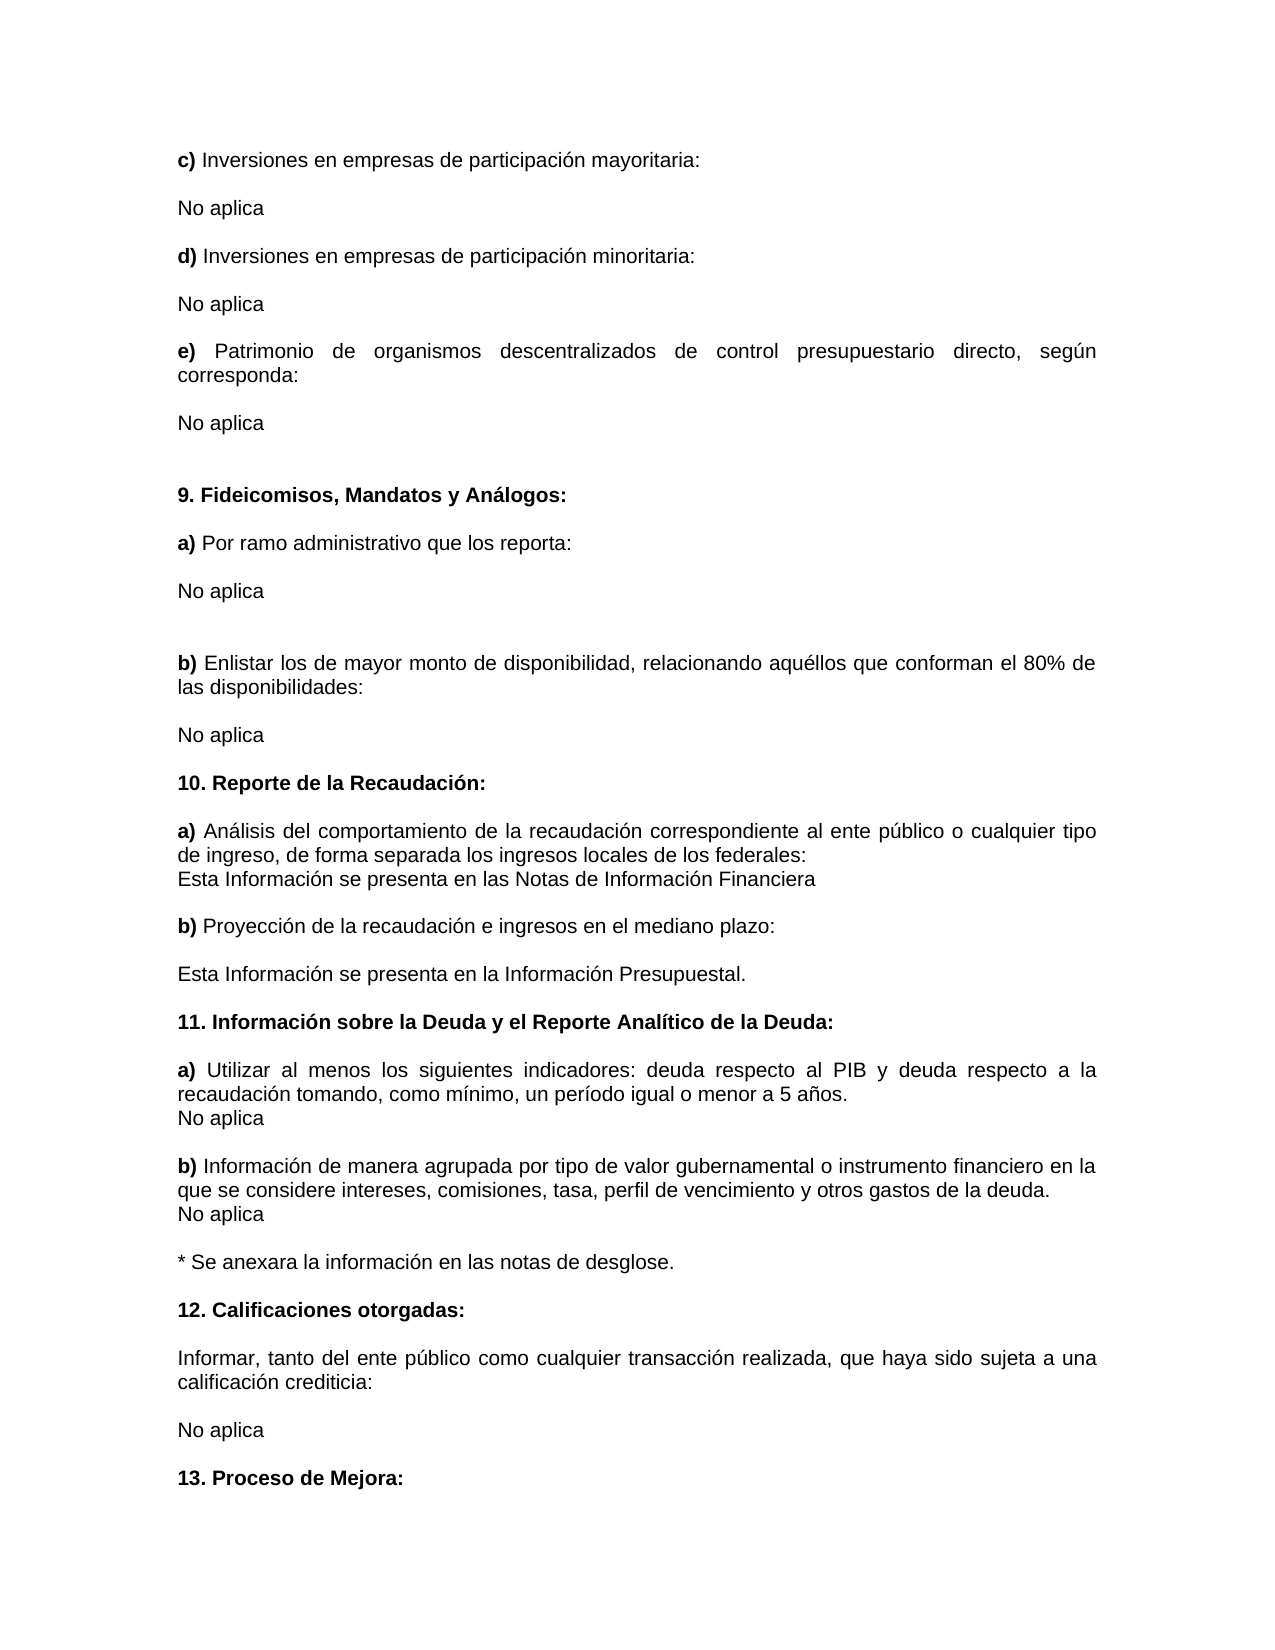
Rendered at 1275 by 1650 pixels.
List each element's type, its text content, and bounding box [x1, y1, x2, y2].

text 9. Fideicomisos, Mandatos y Análogos: [177, 483, 1098, 507]
text Informar, tanto del ente público como cualquier transacción realizada, que haya sido sujeta a una calificación crediticia: [177, 1346, 1098, 1393]
text b) Proyección de la recaudación e ingresos en el mediano plazo: [177, 914, 1098, 938]
text c) Inversiones en empresas de participación mayoritaria: [177, 148, 1098, 172]
text No aplica [177, 1417, 1098, 1441]
text No aplica [177, 723, 1098, 747]
text No aplica [177, 1202, 1098, 1226]
text b) Enlistar los de mayor monto de disponibilidad, relacionando aquéllos que conforman el 80% de las disponibilidades: [177, 651, 1098, 699]
text 10. Reporte de la Recaudación: [177, 771, 1098, 794]
text d) Inversiones en empresas de participación minoritaria: [177, 243, 1098, 267]
text 11. Información sobre la Deuda y el Reporte Analítico de la Deuda: [177, 1010, 1098, 1034]
text No aplica [177, 291, 1098, 315]
text a) Por ramo administrativo que los reporta: [177, 531, 1098, 555]
text a) Utilizar al menos los siguientes indicadores: deuda respecto al PIB y deuda respecto a la recaudación tomando, como mínimo, un período igual o menor a 5 años. [177, 1058, 1098, 1106]
text a) Análisis del comportamiento de la recaudación correspondiente al ente público o cualquier tipo de ingreso, de forma separada los ingresos locales de los federales: [177, 818, 1098, 866]
text No aplica [177, 1106, 1098, 1130]
text b) Información de manera agrupada por tipo de valor gubernamental o instrumento financiero en la que se considere intereses, comisiones, tasa, perfil de vencimiento y otros gastos de la deuda. [177, 1154, 1098, 1202]
text Esta Información se presenta en la Información Presupuestal. [177, 962, 1098, 986]
text 12. Calificaciones otorgadas: [177, 1298, 1098, 1322]
text e) Patrimonio de organismos descentralizados de control presupuestario directo, según corresponda: [177, 339, 1098, 387]
text No aplica [177, 579, 1098, 603]
text Esta Información se presenta en las Notas de Información Financiera [177, 866, 1098, 890]
text No aplica [177, 196, 1098, 219]
text * Se anexara la información en las notas de desglose. [177, 1250, 1098, 1274]
text No aplica [177, 411, 1098, 435]
text 13. Proceso de Mejora: [177, 1465, 1098, 1489]
